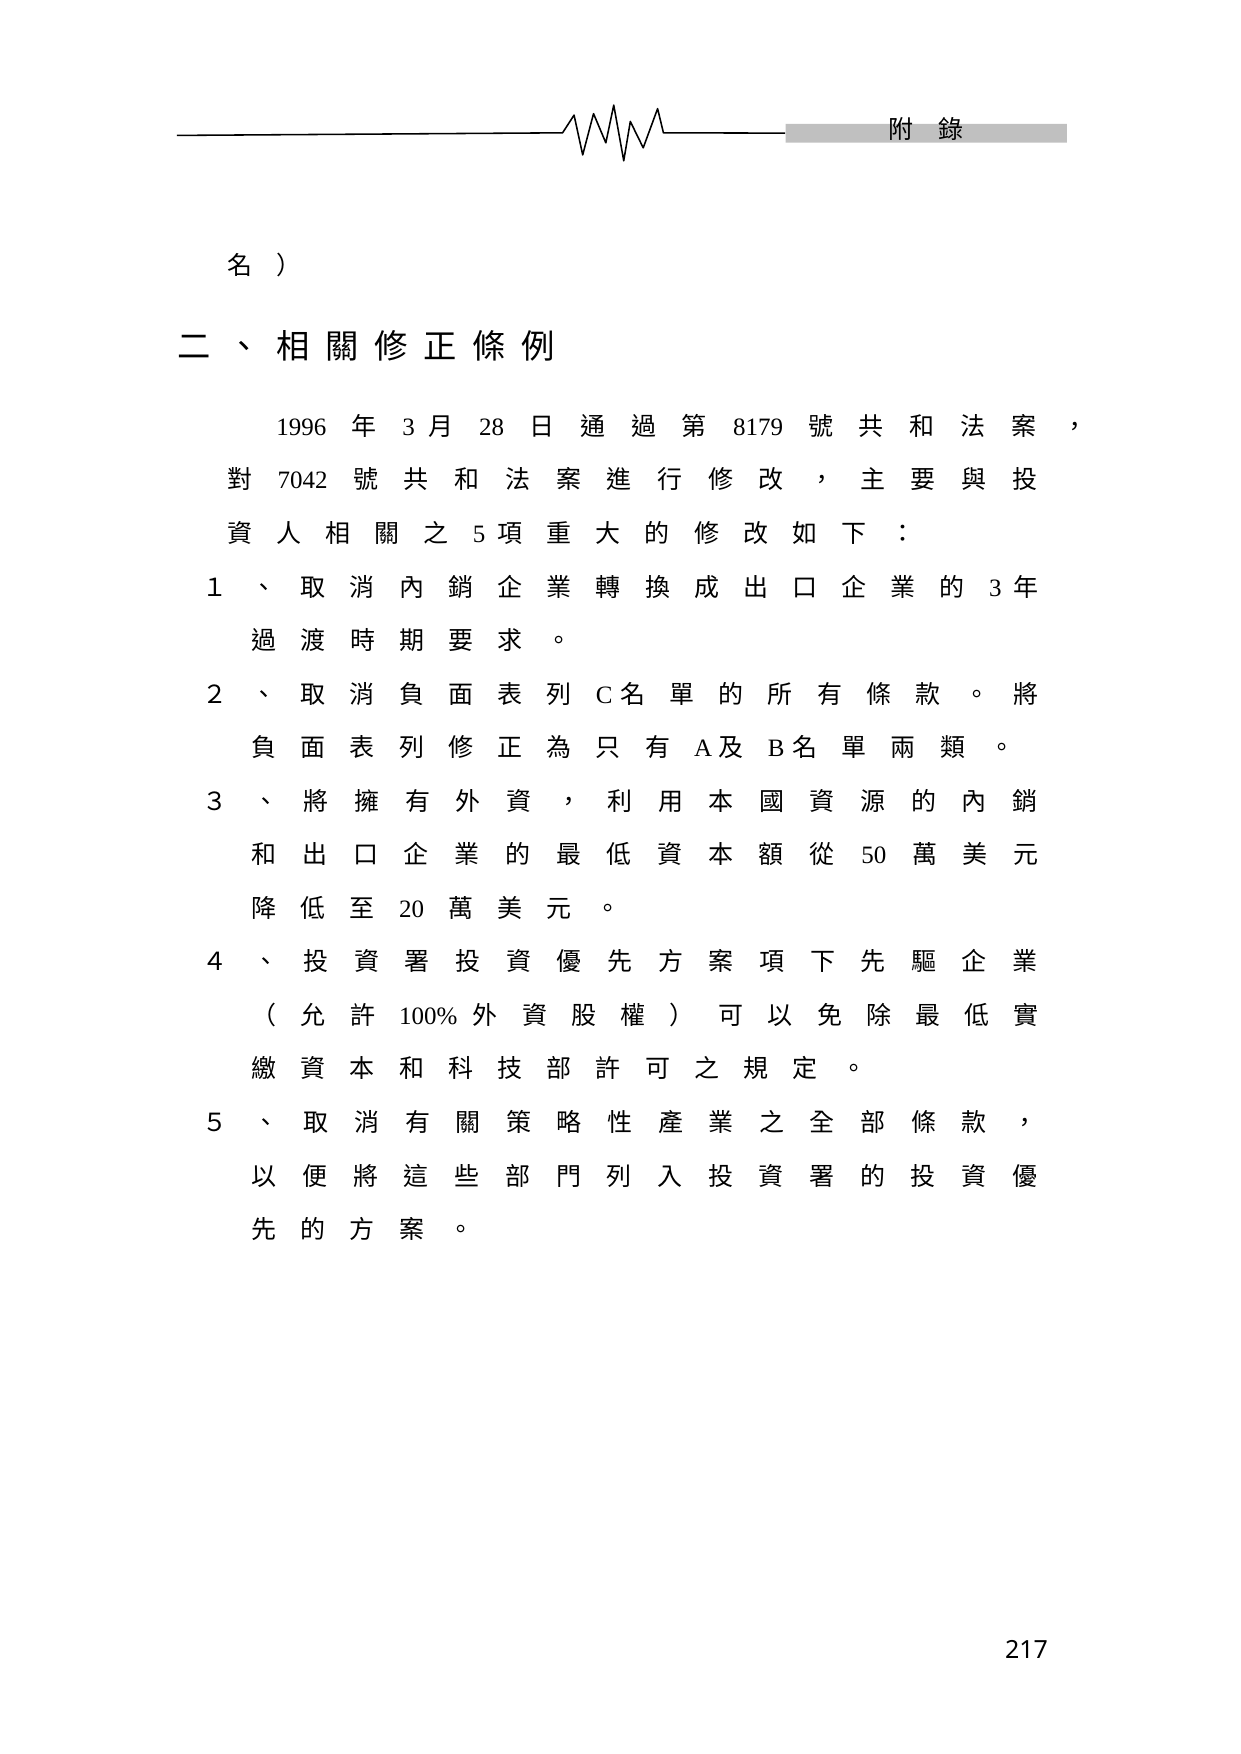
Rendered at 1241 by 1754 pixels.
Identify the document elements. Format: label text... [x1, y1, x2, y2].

text ２、取消負面表列C名單的所有條款。將負面表列修正為只有A及B名單兩類。 [202, 666, 1063, 773]
text ５、取消有關策略性產業之全部條款，以便將這些部門列入投資署的投資優先的方案。 [202, 1094, 1063, 1254]
text ３、將擁有外資，利用本國資源的內銷和出口企業的最低資本額從50萬美元降低至20萬美元。 [202, 773, 1063, 933]
text 菲律賓總統府高拉順．亞謹諾（簽名） [219, 237, 1063, 291]
text １、取消內銷企業轉換成出口企業的3年過渡時期要求。 [202, 558, 1063, 666]
text 二、相關修正條例 [178, 317, 1063, 371]
text 通過第8179號共和法案，對7042號共和法案進行修改，主要與投資人相關之5項重大的修改如下： [219, 398, 1063, 558]
text ４、投資署投資優先方案項下先驅企業（允許100%外資股權）可以免除最低實繳資本和科技部許可之規定。 [202, 933, 1063, 1094]
